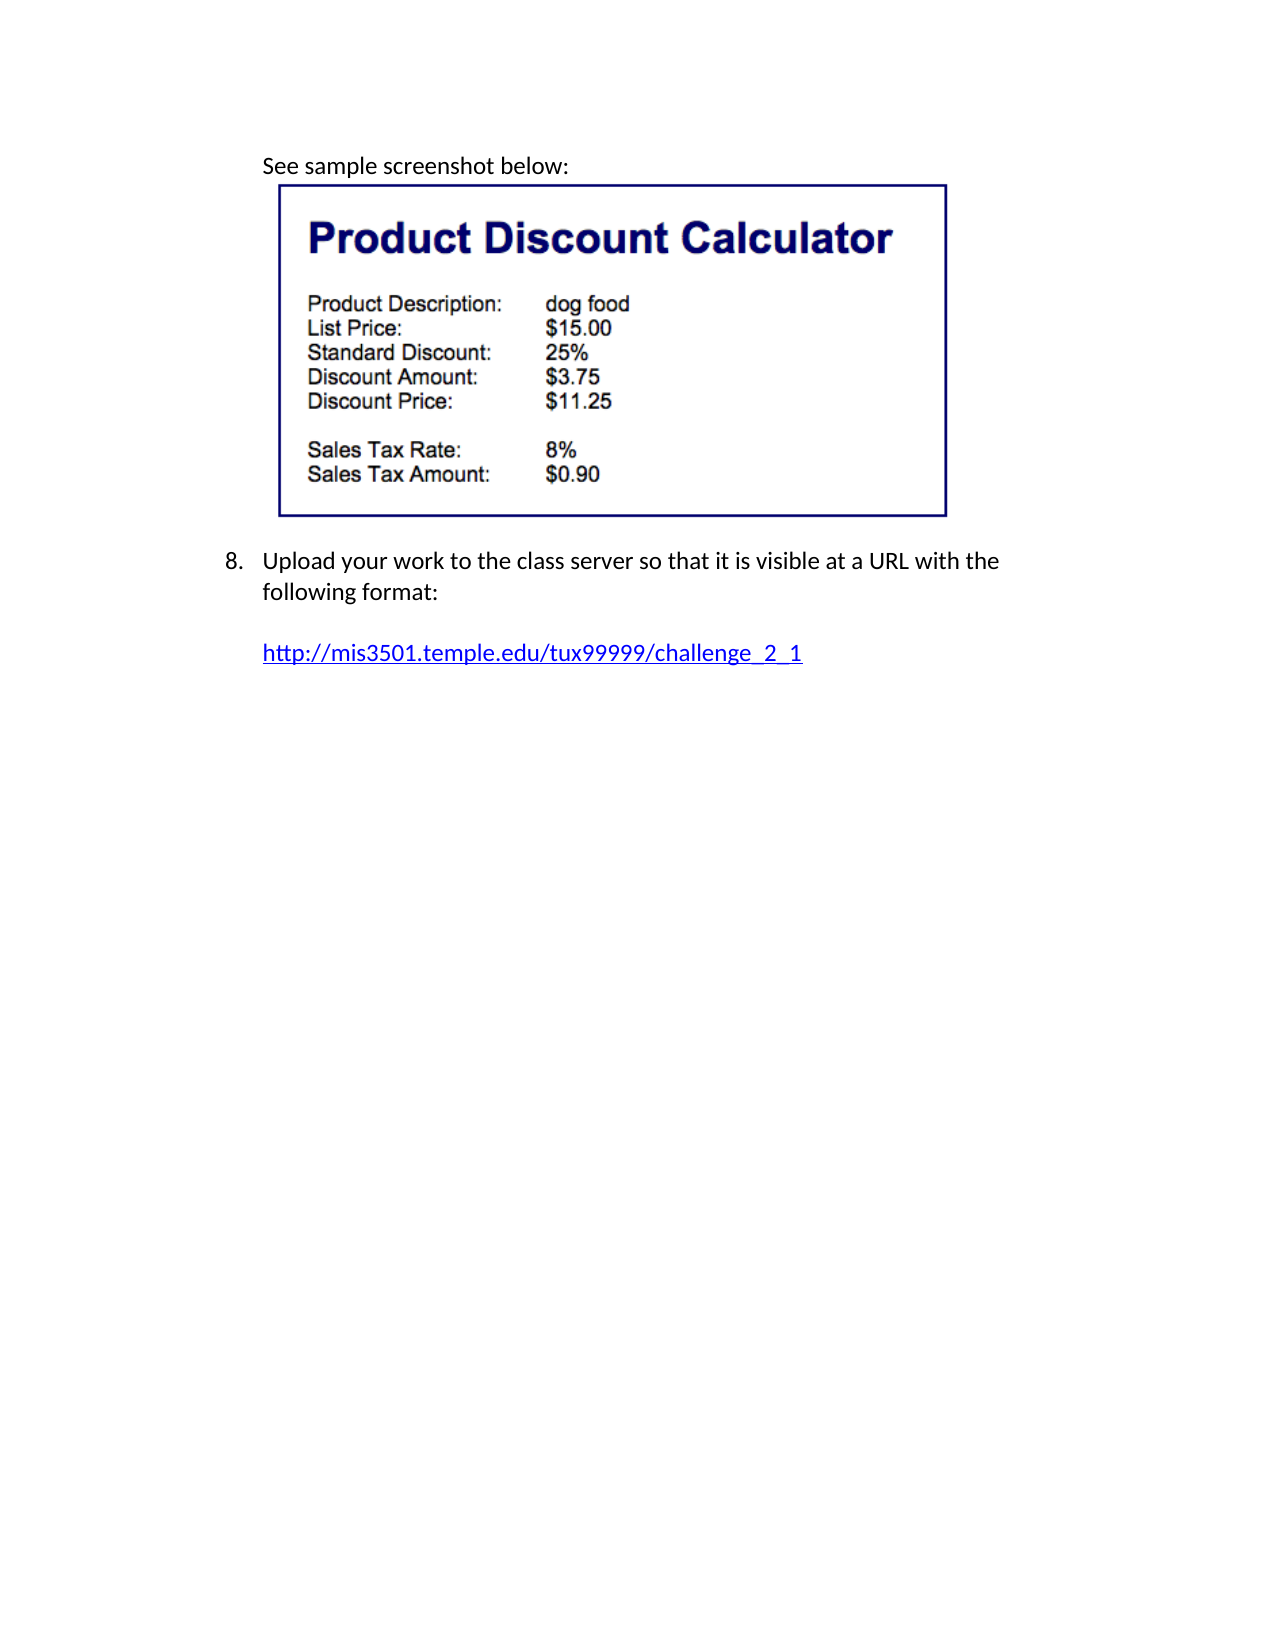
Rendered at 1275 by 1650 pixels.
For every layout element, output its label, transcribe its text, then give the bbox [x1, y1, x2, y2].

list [225, 150, 1087, 533]
list Upload your work to the class server so that it is visible at a URL with the following format: http://mis3501.temple.edu/tux99999/challenge_2_1 [225, 545, 1087, 667]
picture [262, 180, 967, 533]
